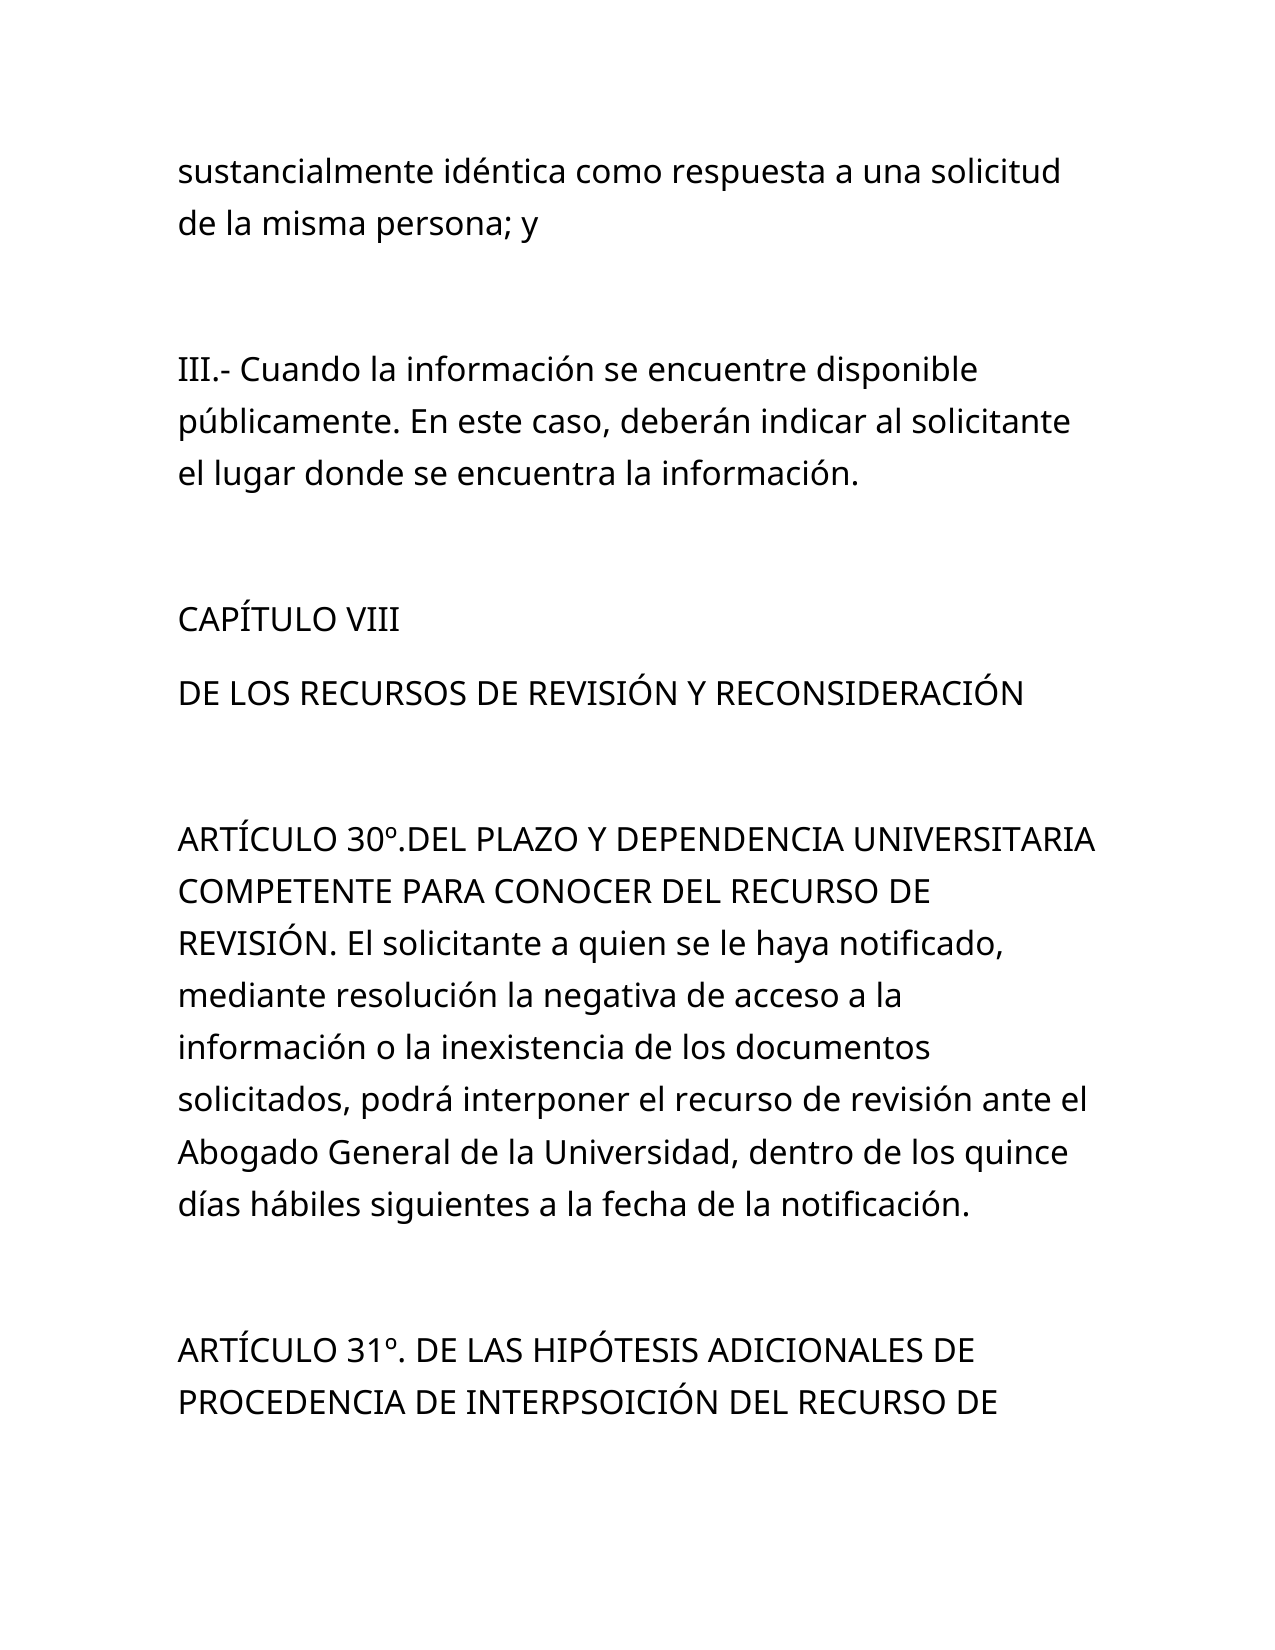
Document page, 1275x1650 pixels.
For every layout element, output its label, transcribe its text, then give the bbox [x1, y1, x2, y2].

text DE LOS RECURSOS DE REVISIÓN Y RECONSIDERACIÓN [177, 669, 1098, 715]
text III.- Cuando la información se encuentre disponible públicamente. En este caso, deberán indicar al solicitante el lugar donde se encuentra la información. [177, 346, 1098, 496]
text ARTÍCULO 30º.DEL PLAZO Y DEPENDENCIA UNIVERSITARIA COMPETENTE PARA CONOCER DEL RECURSO DE REVISIÓN. El solicitante a quien se le haya notificado, mediante resolución la negativa de acceso a la información o la inexistencia de los documentos solicitados, podrá interponer el recurso de revisión ante el Abogado General de la Universidad, dentro de los quince días hábiles siguientes a la fecha de la notificación. [177, 815, 1098, 1226]
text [177, 148, 1098, 245]
text CAPÍTULO VIII [177, 596, 1098, 642]
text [177, 1327, 1098, 1424]
